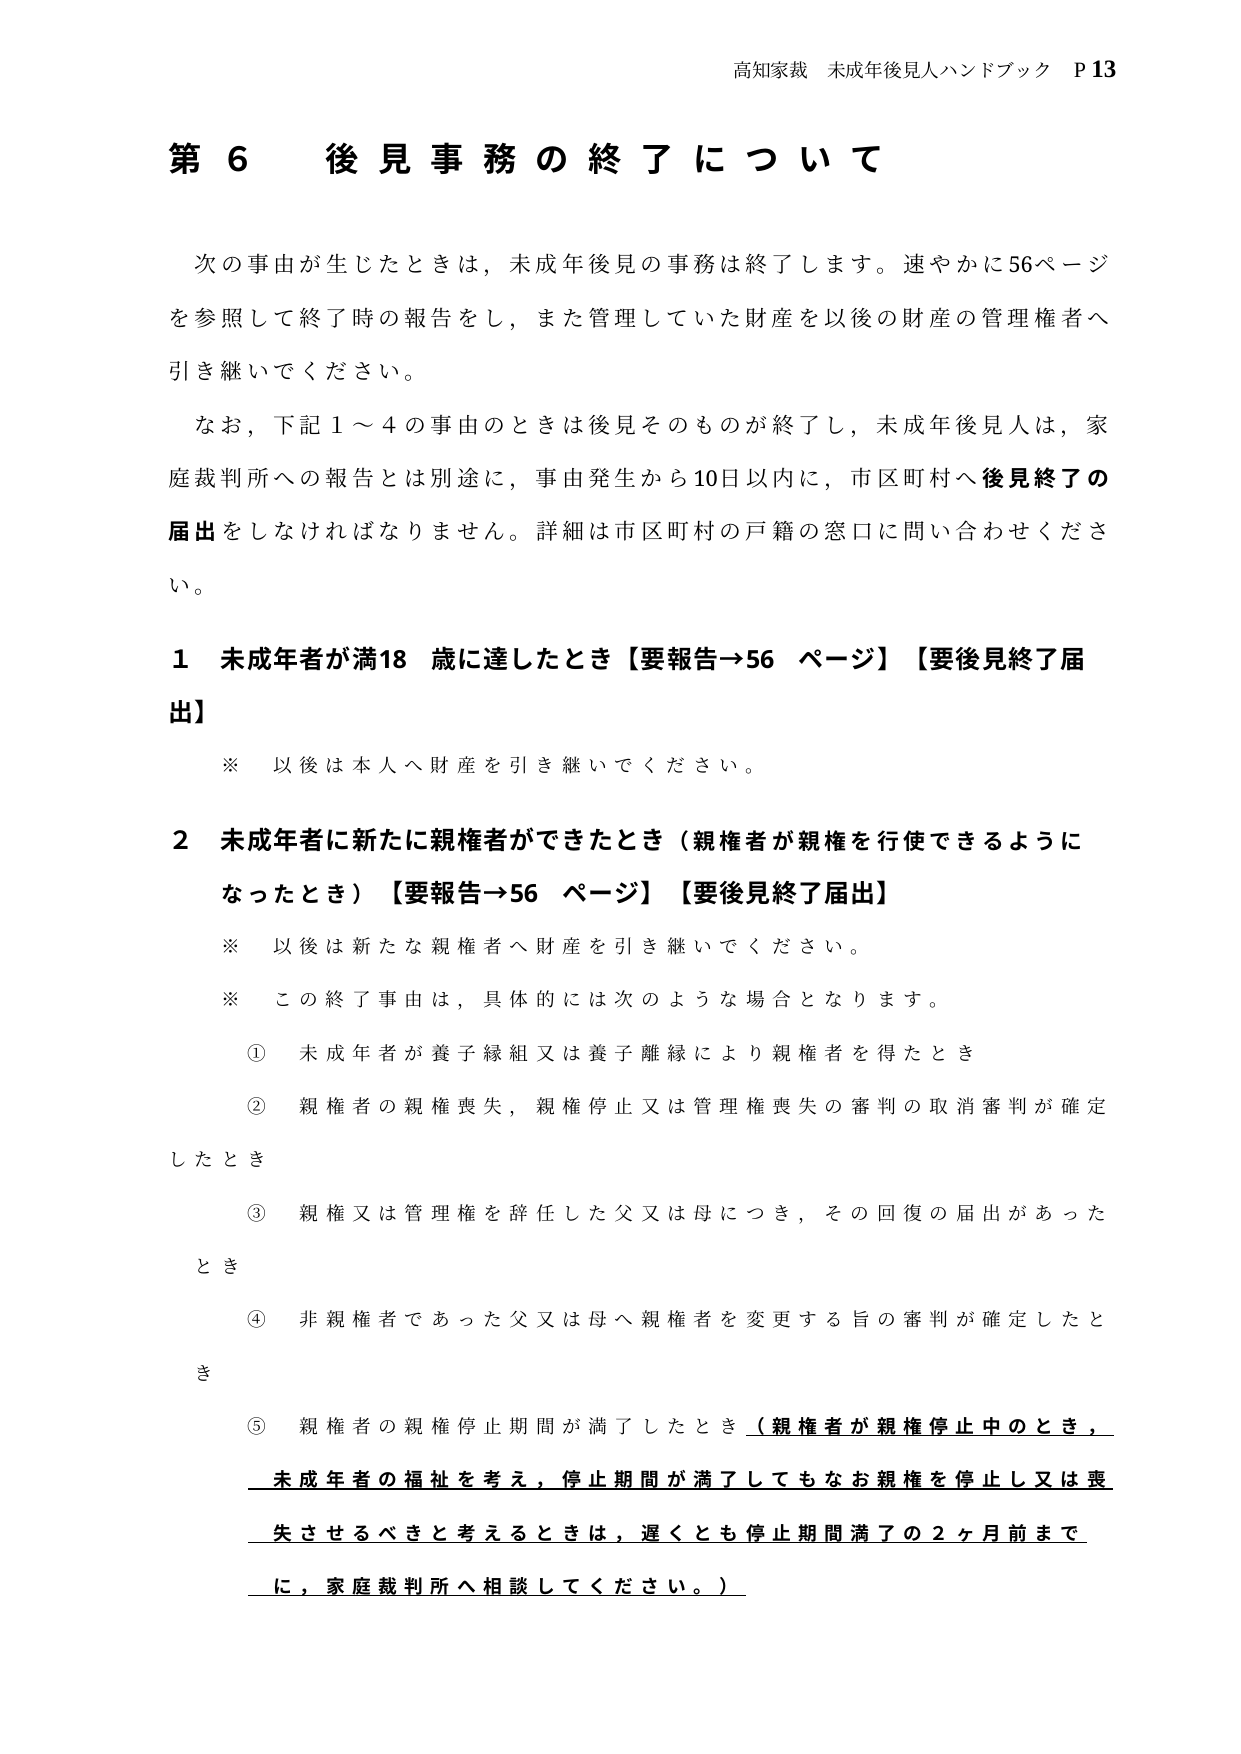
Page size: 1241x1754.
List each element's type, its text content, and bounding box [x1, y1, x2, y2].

text ④ 非親権者であった父又は母へ親権者を変更する旨の審判が確定したとき [168, 1292, 1113, 1398]
text １ 未成年者が満18歳に達したとき【要報告→26ページ】【要後見終了届出】 [168, 631, 1113, 738]
text ② 親権者の親権喪失，親権停止又は管理権喪失の審判の取消審判が確定したとき [168, 1078, 1113, 1185]
text ２ 未成年者に新たに親権者ができたとき（親権者が親権を行使できるようになったとき）【要報告→26ページ】【要後見終了届出】 [168, 812, 1113, 918]
text 次の事由が生じたときは，未成年後見の事務は終了します。速やかに26ページを参照して終了時の報告をし，また管理していた財産を以後の財産の管理権者へ引き継いでください。 [168, 237, 1113, 397]
text ⑤ 親権者の親権停止期間が満了したとき（親権者が親権停止中のとき，未成年者の福祉を考え，停止期間が満了してもなお親権を停止し又は喪失させるべきと考えるときは，遅くとも停止期間満了の２ヶ月前までに，家庭裁判所へ相談してください。） [168, 1398, 1113, 1612]
text ③ 親権又は管理権を辞任した父又は母につき，その回復の届出があったとき [168, 1185, 1113, 1292]
subtitle 第６ 後見事務の終了について [168, 130, 1113, 183]
text ※ 以後は新たな親権者へ財産を引き継いでください。 [168, 918, 1113, 972]
text ※ この終了事由は，具体的には次のような場合となります。 [168, 972, 1113, 1025]
text ※ 以後は本人へ財産を引き継いでください。 [168, 738, 1113, 791]
text ① 未成年者が養子縁組又は養子離縁により親権者を得たとき [168, 1025, 1113, 1078]
text なお，下記１～４の事由のときは後見そのものが終了し，未成年後見人は，家庭裁判所への報告とは別途に，事由発生から10日以内に，市区町村へ後見終了の届出をしなければなりません。詳細は市区町村の戸籍の窓口に問い合わせください。 [168, 397, 1113, 610]
